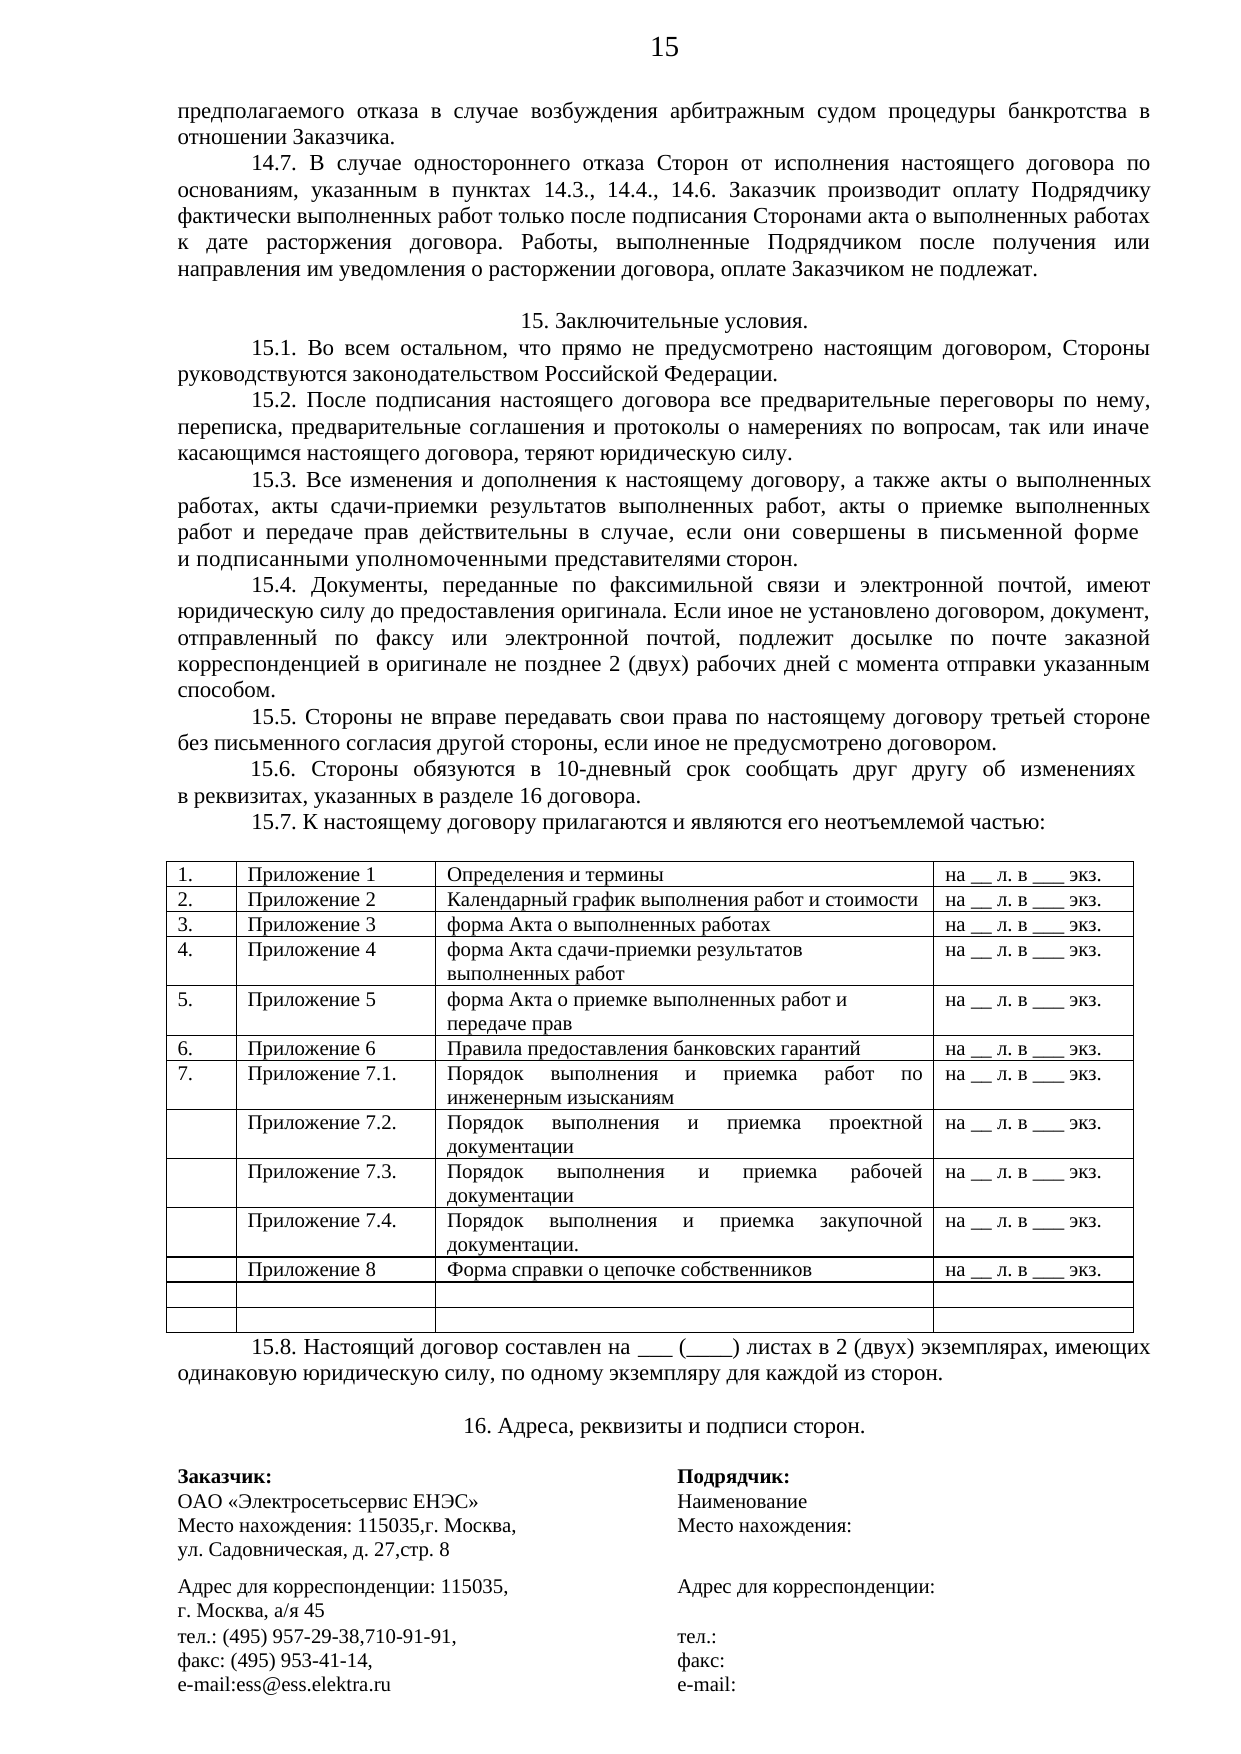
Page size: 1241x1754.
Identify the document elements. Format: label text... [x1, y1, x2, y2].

table_cell форма Акта сдачи-приемки результатов выполненных работ [436, 937, 933, 985]
table_cell на __ л. в ___ экз. [934, 937, 1133, 985]
table_cell [167, 1110, 236, 1158]
table_cell Порядок выполнения и приемка закупочной документации. [436, 1208, 933, 1256]
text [177, 97, 1152, 149]
table_cell Приложение 4 [237, 937, 435, 985]
table_cell Порядок выполнения и приемка рабочей документации [436, 1159, 933, 1207]
table_cell тел.: факс: e-mail: [666, 1624, 1163, 1702]
text 15.2. После подписания настоящего договора все предварительные переговоры по нему, переписка, предварительные соглашения и протоколы о намерениях по вопросам, так или иначе касающимся настоящего договора, теряют юридическую силу. [177, 387, 1152, 466]
table_header 1. [167, 862, 236, 886]
table_cell на __ л. в ___ экз. [934, 986, 1133, 1034]
table_cell [167, 1159, 236, 1207]
table_cell 3. [167, 912, 236, 936]
text 15.4. Документы, переданные по факсимильной связи и электронной почтой, имеют юридическую силу до предоставления оригинала. Если иное не установлено договором, документ, отправленный по факсу или электронной почтой, подлежит досылке по почте заказной корреспонденцией в оригинале не позднее 2 (двух) рабочих дней с момента отправки указанным способом. [177, 571, 1152, 703]
table_cell Приложение 6 [237, 1036, 435, 1060]
text 15.3. Все изменения и дополнения к настоящему договору, а также акты о выполненных работах, акты сдачи-приемки результатов выполненных работ, акты о приемке выполненных работ и передаче прав действительны в случае, если они совершены в письменной форме и подписанными уполномоченными представителями сторон. [177, 466, 1152, 571]
table_cell на __ л. в ___ экз. [934, 1159, 1133, 1207]
table_cell Адрес для корреспонденции: [666, 1574, 1163, 1624]
table_cell [436, 1308, 933, 1332]
table_cell [167, 1208, 236, 1256]
table_cell 4. [167, 937, 236, 985]
table_cell Приложение 5 [237, 986, 435, 1034]
table_cell [934, 1283, 1133, 1307]
text 14.7. В случае одностороннего отказа Сторон от исполнения настоящего договора по основаниям, указанным в пунктах 14.3., 14.4., 14.6. Заказчик производит оплату Подрядчику фактически выполненных работ только после подписания Сторонами акта о выполненных работах к дате расторжения договора. Работы, выполненные Подрядчиком после получения или направления им уведомления о расторжении договора, оплате Заказчиком не подлежат. [177, 149, 1152, 281]
text 15. Заключительные условия. [177, 307, 1152, 334]
text 15.5. Стороны не вправе передавать свои права по настоящему договору третьей стороне без письменного согласия другой стороны, если иное не предусмотрено договором. [177, 703, 1152, 756]
table_cell Приложение 3 [237, 912, 435, 936]
table_header на __ л. в ___ экз. [934, 862, 1133, 886]
table_cell [934, 1308, 1133, 1332]
table_cell на __ л. в ___ экз. [934, 1258, 1133, 1281]
table_cell тел.: (495) 957-29-38,710-91-91, факс: (495) 953-41-14, e-mail:ess@ess.elektra.ru [166, 1624, 666, 1702]
table_cell Приложение 7.2. [237, 1110, 435, 1158]
text 15.8. Настоящий договор составлен на ___ (____) листах в 2 (двух) экземплярах, имеющих одинаковую юридическую силу, по одному экземпляру для каждой из сторон. [177, 1333, 1152, 1385]
table_cell [436, 1283, 933, 1307]
text 15.7. К настоящему договору прилагаются и являются его неотъемлемой частью: [177, 808, 1152, 834]
table_cell на __ л. в ___ экз. [934, 1036, 1133, 1060]
table_cell на __ л. в ___ экз. [934, 1061, 1133, 1109]
table_header Определения и термины [436, 862, 933, 886]
table_cell Приложение 8 [237, 1258, 435, 1281]
table_cell Приложение 7.4. [237, 1208, 435, 1256]
table_cell [167, 1283, 236, 1307]
table_cell Приложение 2 [237, 887, 435, 911]
text 15.6. Стороны обязуются в 10-дневный срок сообщать друг другу об изменениях в реквизитах, указанных в разделе 16 договора. [177, 756, 1152, 808]
table_cell Приложение 7.3. [237, 1159, 435, 1207]
text 16. Адреса, реквизиты и подписи сторон. [177, 1412, 1152, 1438]
table_cell на __ л. в ___ экз. [934, 1208, 1133, 1256]
table_cell Календарный график выполнения работ и стоимости [436, 887, 933, 911]
table_header Подрядчик: Наименование Место нахождения: [666, 1465, 1163, 1574]
table_cell форма Акта о приемке выполненных работ и передаче прав [436, 986, 933, 1034]
table_cell 2. [167, 887, 236, 911]
table_cell на __ л. в ___ экз. [934, 912, 1133, 936]
table_cell [167, 1308, 236, 1332]
table_cell Правила предоставления банковских гарантий [436, 1036, 933, 1060]
table_cell форма Акта о выполненных работах [436, 912, 933, 936]
table_header Приложение 1 [237, 862, 435, 886]
table_cell 7. [167, 1061, 236, 1109]
table_cell [237, 1283, 435, 1307]
table_header Заказчик: ОАО «Электросетьсервис ЕНЭС» Место нахождения: 115035,г. Москва, ул. Садовническая, д. 27,стр. 8 [166, 1465, 666, 1574]
table_cell [167, 1258, 236, 1281]
table_cell Приложение 7.1. [237, 1061, 435, 1109]
table_cell Адрес для корреспонденции: 115035, г. Москва, а/я 45 [166, 1574, 666, 1624]
table_cell Порядок выполнения и приемка проектной документации [436, 1110, 933, 1158]
table_cell Порядок выполнения и приемка работ по инженерным изысканиям [436, 1061, 933, 1109]
table_cell на __ л. в ___ экз. [934, 1110, 1133, 1158]
table_cell на __ л. в ___ экз. [934, 887, 1133, 911]
table_cell [237, 1308, 435, 1332]
text 15.1. Во всем остальном, что прямо не предусмотрено настоящим договором, Стороны руководствуются законодательством Российской Федерации. [177, 334, 1152, 387]
table_cell 5. [167, 986, 236, 1034]
table_cell 6. [167, 1036, 236, 1060]
table_cell Форма справки о цепочке собственников [436, 1258, 933, 1281]
